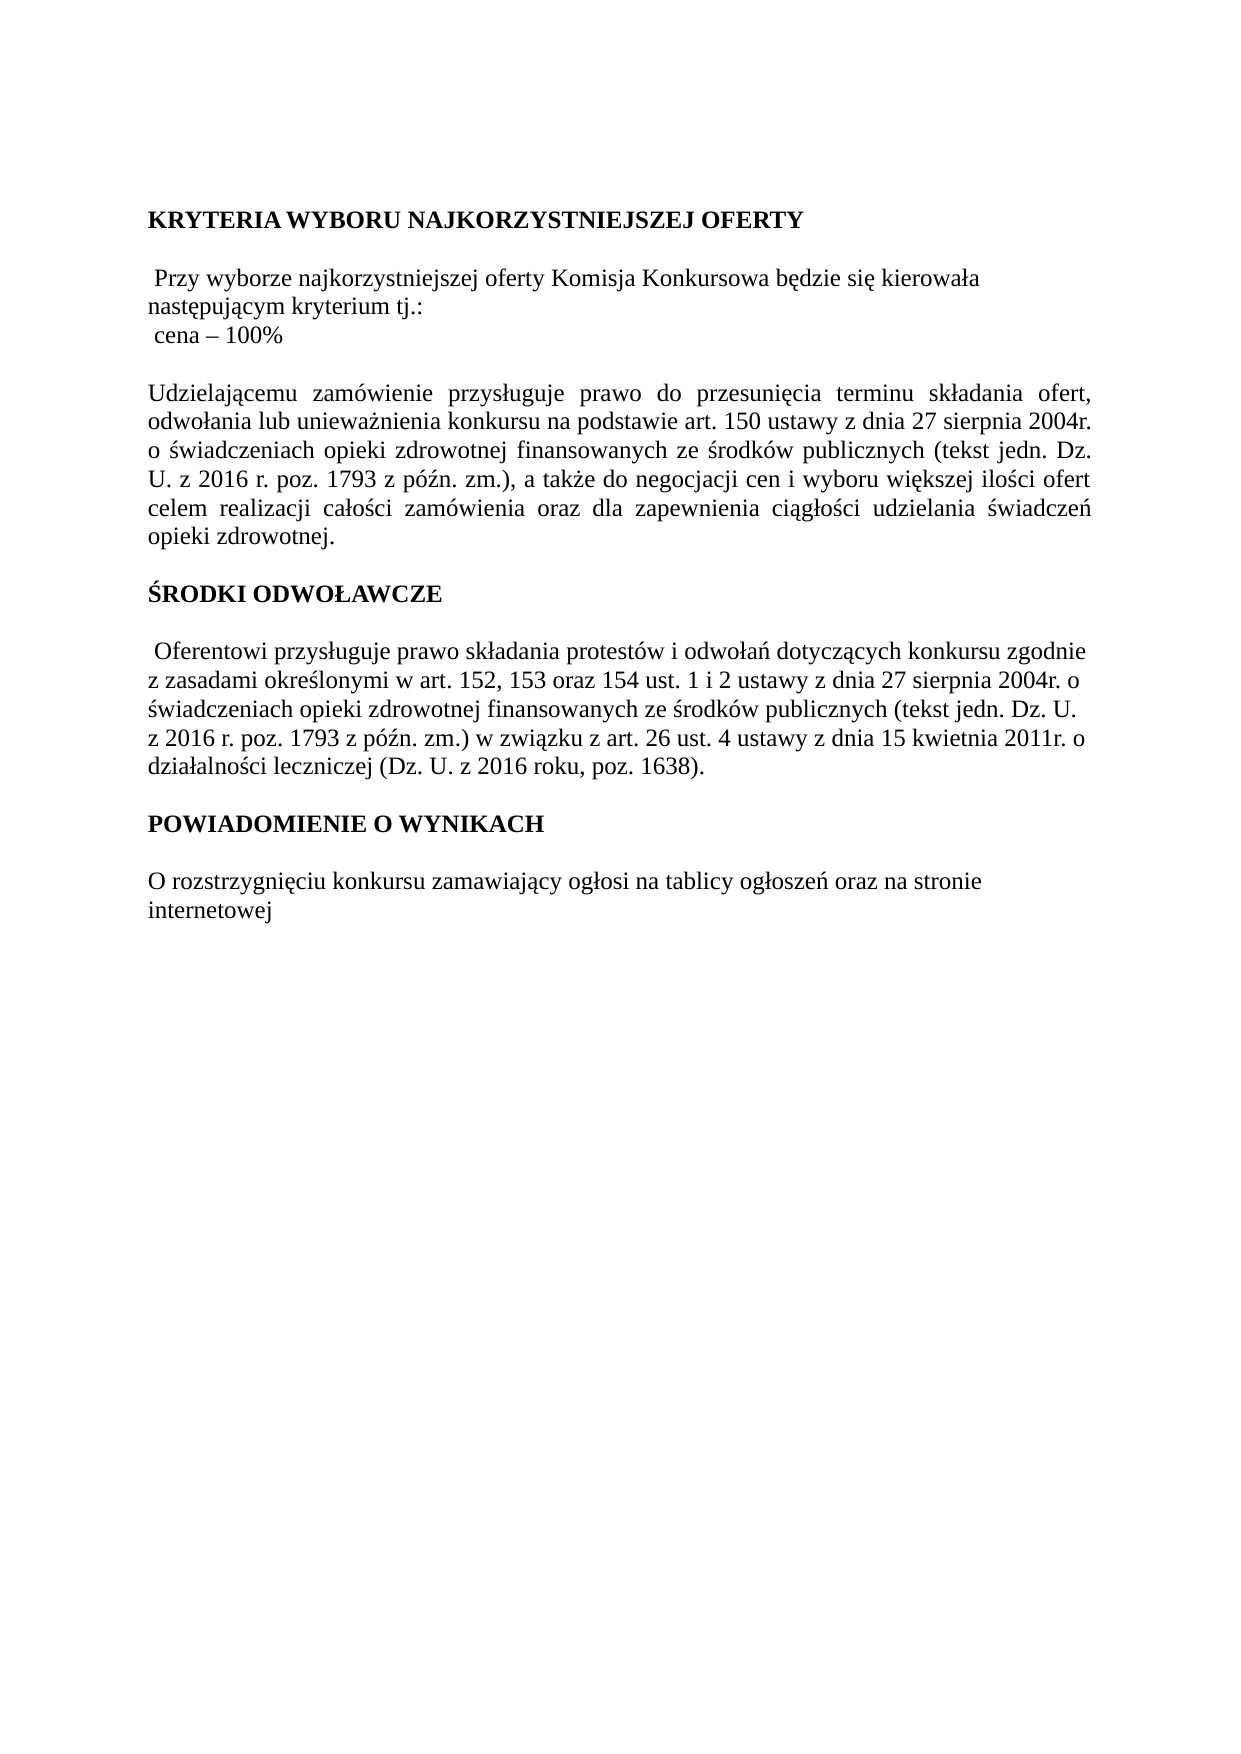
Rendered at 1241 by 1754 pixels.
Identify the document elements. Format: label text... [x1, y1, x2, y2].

text Oferentowi przysługuje prawo składania protestów i odwołań dotyczących konkursu zgodnie z zasadami określonymi w art. 152, 153 oraz 154 ust. 1 i 2 ustawy z dnia 27 sierpnia 2004r. o świadczeniach opieki zdrowotnej finansowanych ze środków publicznych (tekst jedn. Dz. U. z 2016 r. poz. 1793 z późn. zm.) w związku z art. 26 ust. 4 ustawy z dnia 15 kwietnia 2011r. o działalności leczniczej (Dz. U. z 2016 roku, poz. 1638). [148, 636, 1093, 780]
text Udzielającemu zamówienie przysługuje prawo do przesunięcia terminu składania ofert, odwołania lub unieważnienia konkursu na podstawie art. 150 ustawy z dnia 27 sierpnia 2004r. o świadczeniach opieki zdrowotnej finansowanych ze środków publicznych (tekst jedn. Dz. U. z 2016 r. poz. 1793 z późn. zm.), a także do negocjacji cen i wyboru większej ilości ofert celem realizacji całości zamówienia oraz dla zapewnienia ciągłości udzielania świadczeń opieki zdrowotnej. [148, 378, 1093, 550]
text POWIADOMIENIE O WYNIKACH [148, 809, 1093, 838]
text ŚRODKI ODWOŁAWCZE [148, 579, 1093, 608]
text Przy wyborze najkorzystniejszej oferty Komisja Konkursowa będzie się kierowała następującym kryterium tj.: [148, 263, 1093, 320]
text O rozstrzygnięciu konkursu zamawiający ogłosi na tablicy ogłoszeń oraz na stronie internetowej [148, 866, 1093, 924]
text KRYTERIA WYBORU NAJKORZYSTNIEJSZEJ OFERTY [148, 205, 1093, 234]
text cena – 100% [148, 320, 1093, 349]
